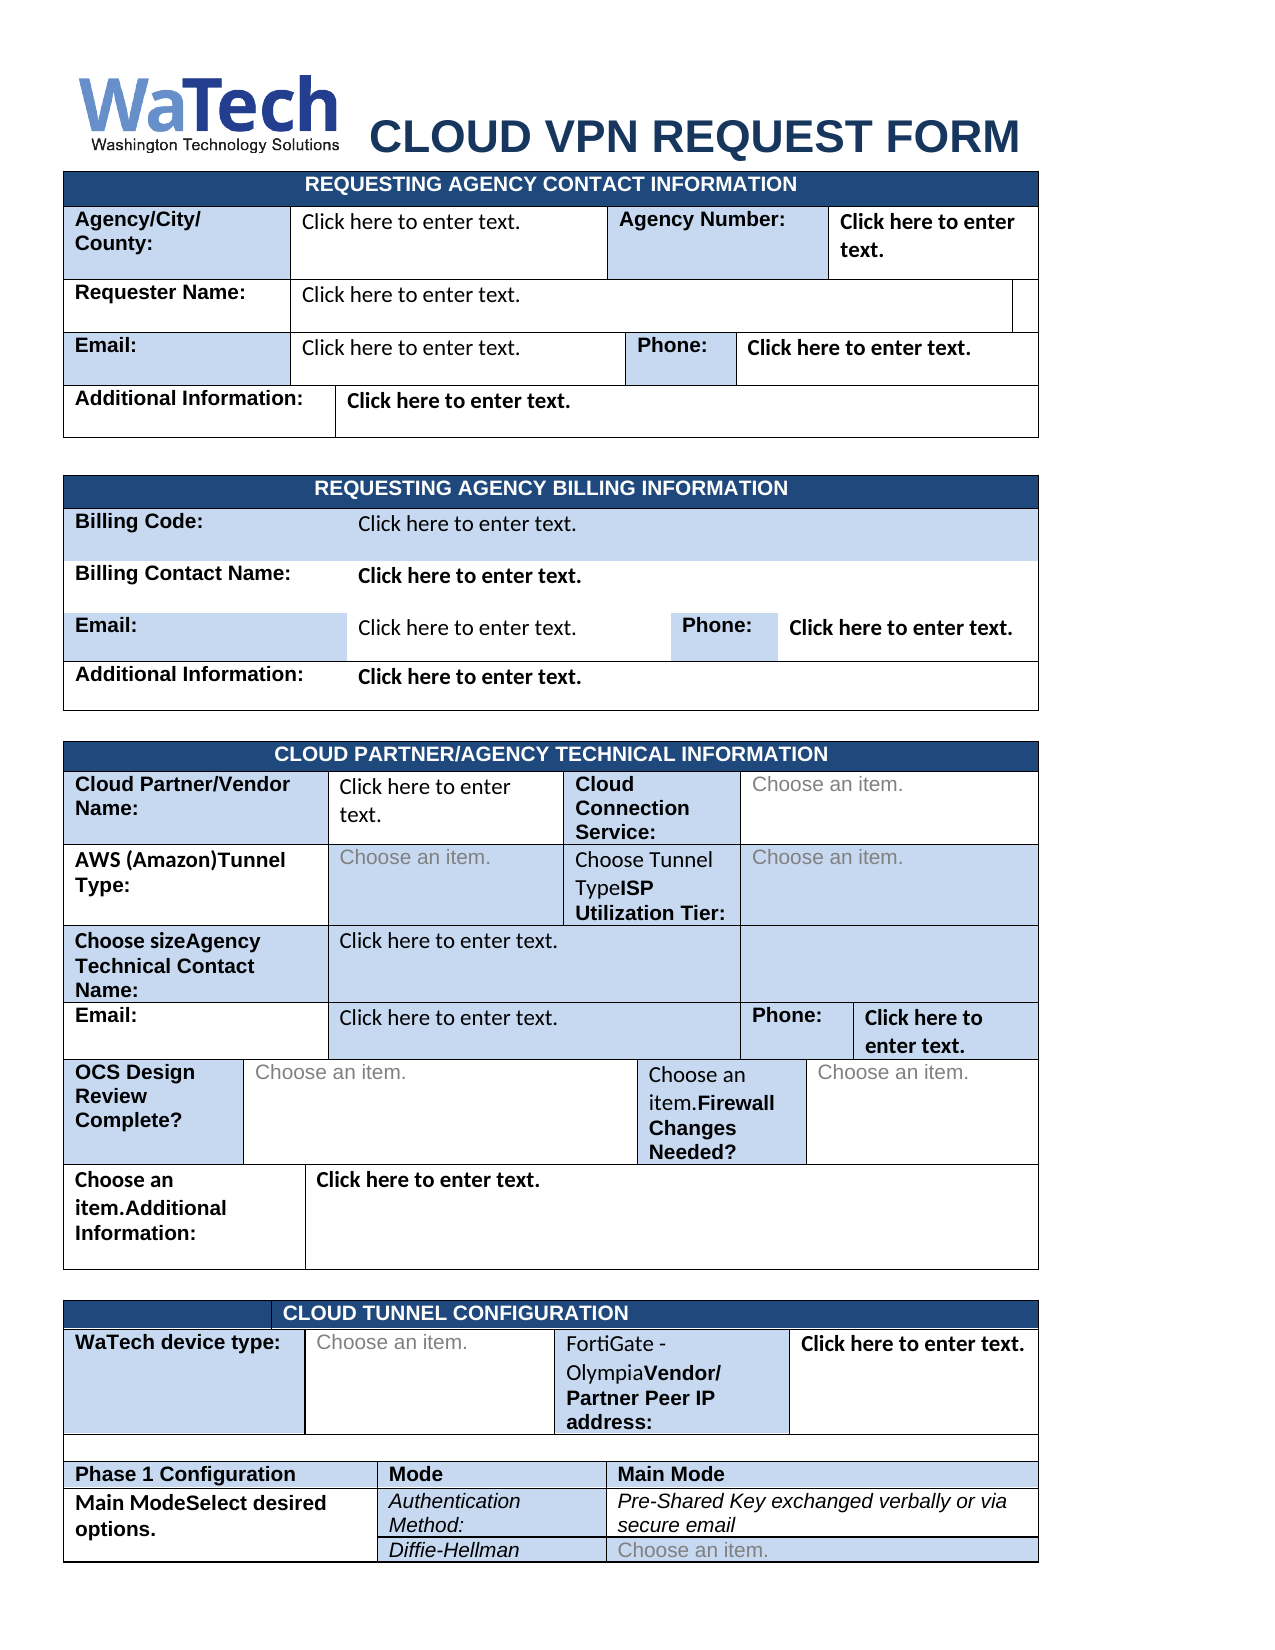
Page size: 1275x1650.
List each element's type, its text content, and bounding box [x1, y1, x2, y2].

table_cell [347, 561, 1038, 613]
table_header Requesting AGENCY Contact information [64, 172, 1038, 206]
table_cell Additional Information: [64, 662, 347, 710]
table_cell Phone: [741, 1003, 853, 1059]
table_cell [347, 662, 1038, 710]
text Cloud VPN Request Form [75, 75, 1200, 162]
table_header [64, 1301, 271, 1328]
table_cell Phase 1 Configuration [64, 1462, 377, 1487]
table_cell [669, 509, 854, 561]
table_cell Phone: [626, 333, 736, 385]
table_cell Agency Number: [608, 207, 828, 279]
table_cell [64, 1489, 377, 1561]
table_cell Billing Code: [64, 509, 347, 561]
table_cell Billing Contact Name: [64, 561, 347, 613]
table_header Requesting AGENCY BIlling information [64, 476, 1038, 508]
table_cell Email: [64, 1003, 328, 1059]
table_cell [854, 509, 1038, 561]
table_cell OCS Design Review Complete? [64, 1060, 243, 1164]
table_cell Additional Information: [64, 1165, 305, 1269]
table_cell WaTech device type: [64, 1330, 304, 1433]
table_cell Tunnel Type: [64, 845, 328, 925]
table_header CLOUD TUNNEL Configuration [272, 1301, 1038, 1328]
table_cell [64, 1435, 1038, 1461]
table_cell Additional Information: [64, 386, 335, 437]
table_cell Vendor/Partner Peer IP address: [555, 1330, 789, 1433]
table_cell Agency/City/County: [64, 207, 290, 279]
table_cell ISP Utilization Tier: [564, 845, 740, 925]
table_cell Agency Technical Contact Name: [64, 926, 328, 1002]
table_cell [1013, 280, 1038, 332]
table_cell Requester Name: [64, 280, 290, 332]
table_cell Phone: [671, 613, 778, 661]
table_cell Pre-Shared Key exchanged verbally or via secure email [607, 1489, 1038, 1536]
table_cell Cloud Partner/Vendor Name: [64, 772, 328, 844]
table_header Cloud Partner/AGENCY TEchnical Information [64, 742, 1038, 771]
table_cell Email: [64, 613, 347, 661]
table_cell Mode [378, 1462, 606, 1487]
table_cell Firewall Changes Needed? [638, 1060, 806, 1164]
table_cell Email: [64, 333, 290, 385]
table_cell [336, 386, 1038, 437]
picture [75, 75, 351, 153]
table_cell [378, 1538, 606, 1561]
table_cell [741, 926, 1038, 1002]
table_cell [347, 509, 669, 561]
table_cell [291, 280, 1012, 332]
table_cell Authentication Method: [378, 1489, 606, 1536]
table_cell Cloud Connection Service: [564, 772, 740, 844]
